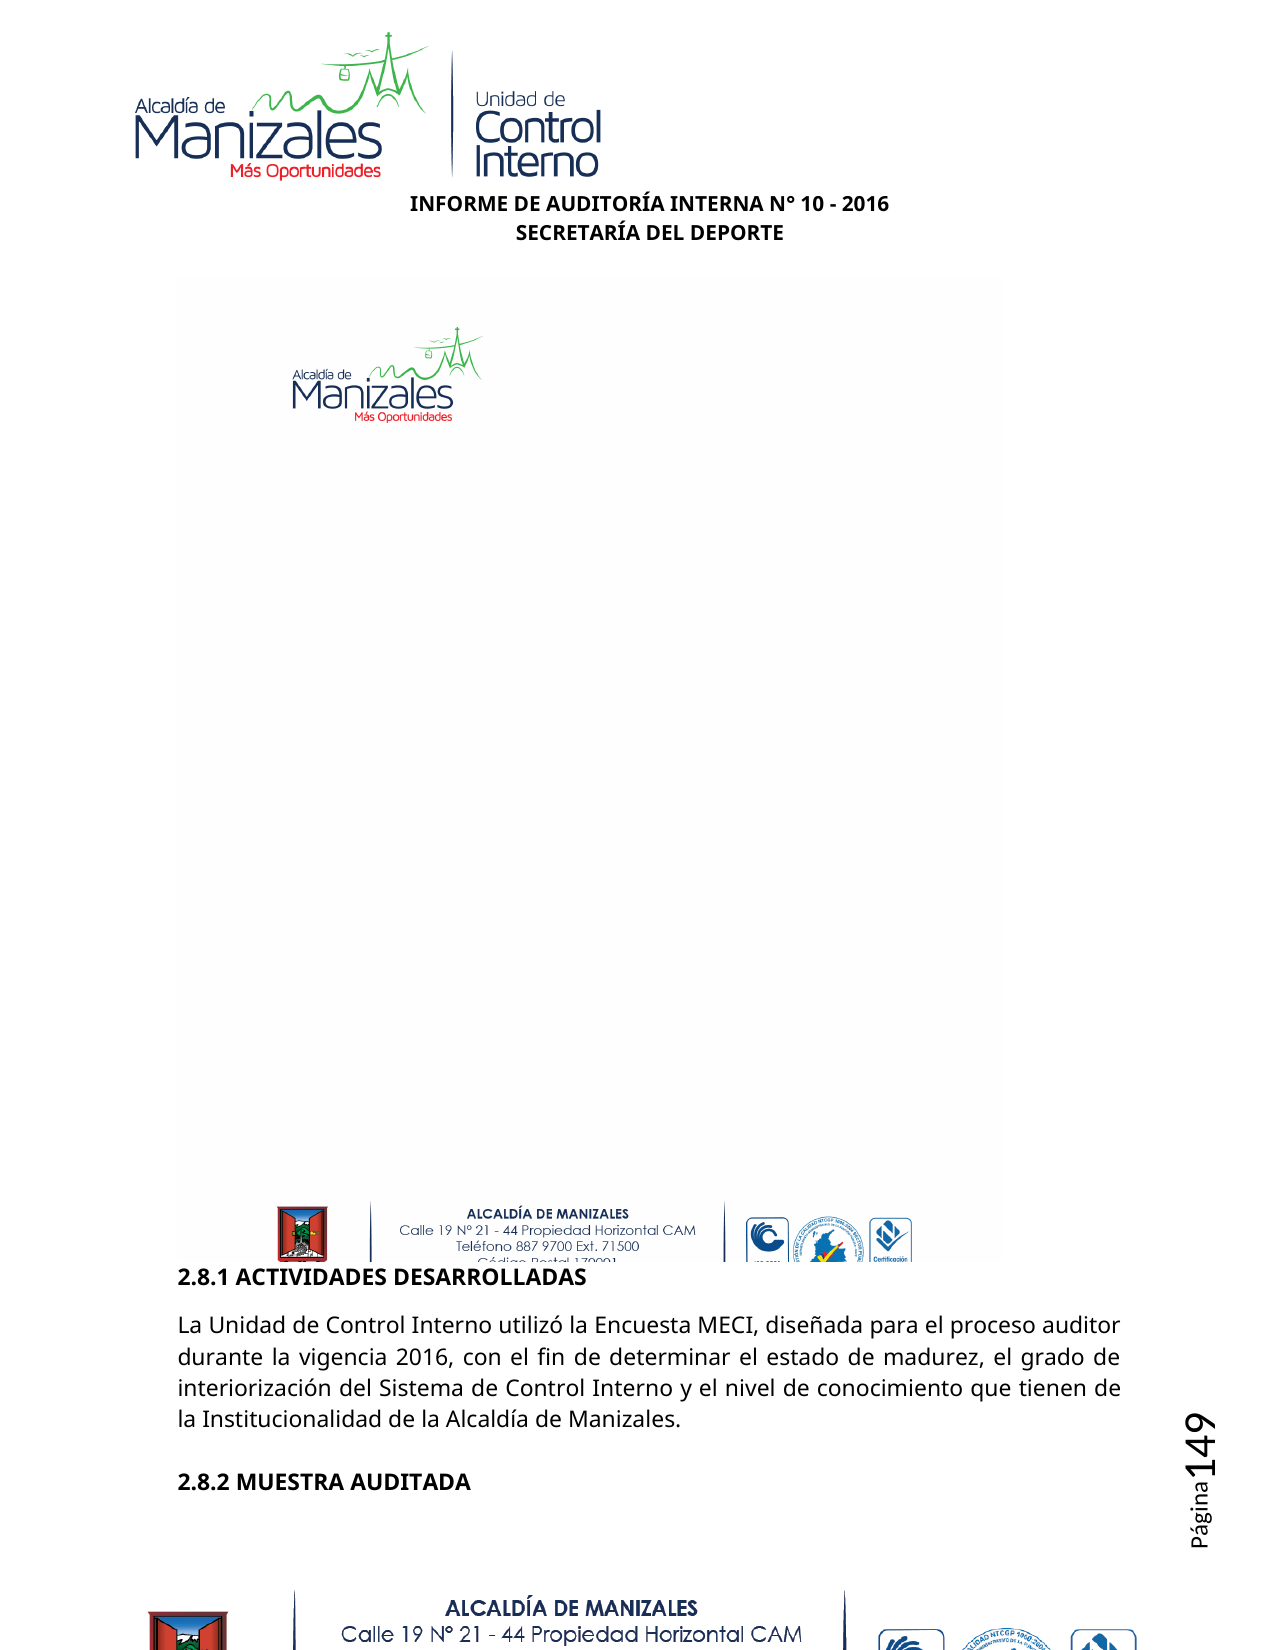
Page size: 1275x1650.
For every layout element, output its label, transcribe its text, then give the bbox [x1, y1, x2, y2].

text 2.8.2 MUESTRA AUDITADA [177, 1466, 1122, 1497]
picture [0, 1579, 1275, 1650]
text 2.8.1 ACTIVIDADES DESARROLLADAS [177, 1261, 1122, 1292]
picture [0, 0, 1227, 1293]
text La Unidad de Control Interno utilizó la Encuesta MECI, diseñada para el proceso auditor durante la vigencia 2016, con el fin de determinar el estado de madurez, el grado de interiorización del Sistema de Control Interno y el nivel de conocimiento que tienen de la Institucionalidad de la Alcaldía de Manizales. [177, 1309, 1122, 1434]
